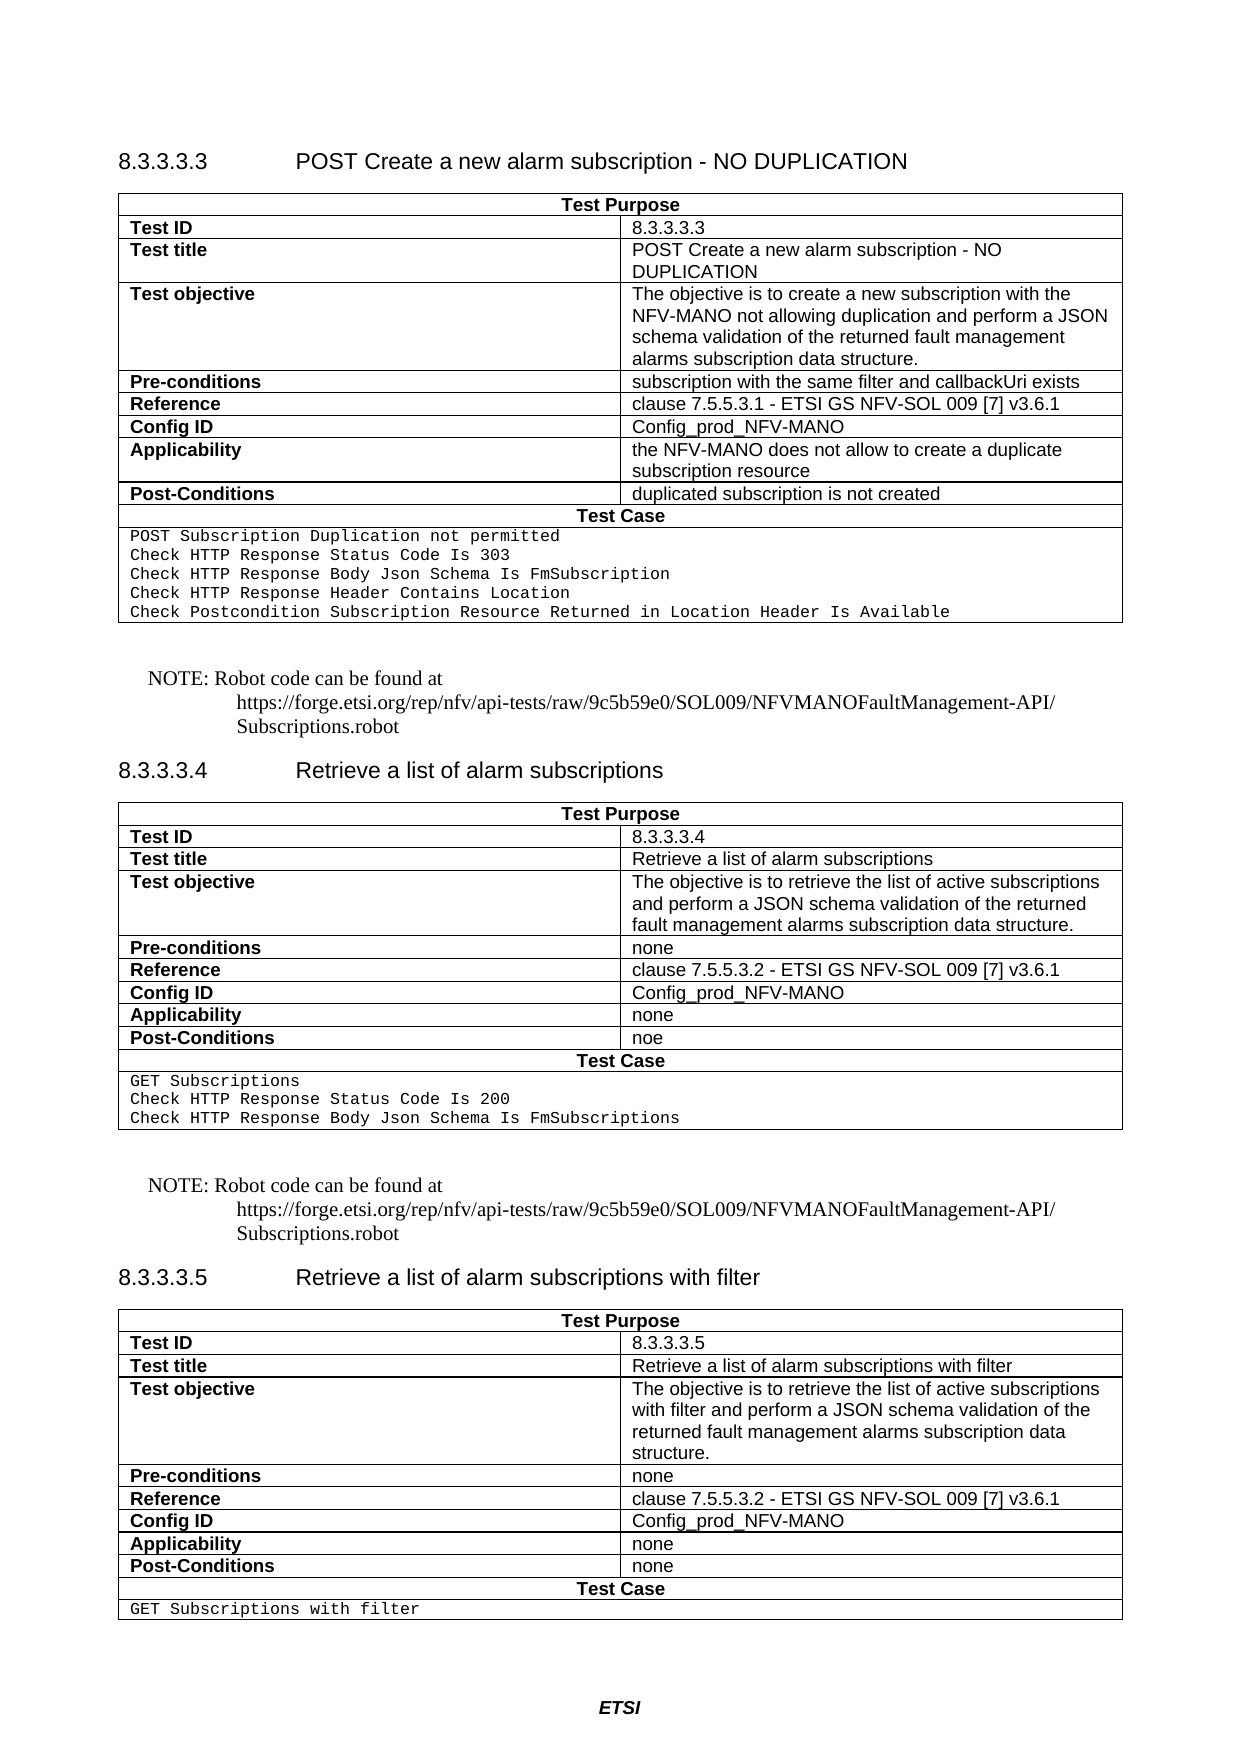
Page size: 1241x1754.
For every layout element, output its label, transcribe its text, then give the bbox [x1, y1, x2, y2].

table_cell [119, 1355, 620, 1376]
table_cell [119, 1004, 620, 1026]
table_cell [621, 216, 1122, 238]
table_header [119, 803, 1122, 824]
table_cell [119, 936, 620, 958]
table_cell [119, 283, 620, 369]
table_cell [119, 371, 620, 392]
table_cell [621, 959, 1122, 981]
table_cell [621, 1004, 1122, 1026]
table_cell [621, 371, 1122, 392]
subtitle 8.3.3.3.5 Retrieve a list of alarm subscriptions with filter [118, 1263, 1122, 1290]
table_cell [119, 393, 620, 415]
text NOTE: Robot code can be found at https://forge.etsi.org/rep/nfv/api-tests/raw/9c5b59e0/SOL009/NFVMANOFaultManagement-API/Subscriptions.robot [148, 666, 1122, 738]
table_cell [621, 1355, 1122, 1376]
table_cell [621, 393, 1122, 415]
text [148, 1172, 1122, 1245]
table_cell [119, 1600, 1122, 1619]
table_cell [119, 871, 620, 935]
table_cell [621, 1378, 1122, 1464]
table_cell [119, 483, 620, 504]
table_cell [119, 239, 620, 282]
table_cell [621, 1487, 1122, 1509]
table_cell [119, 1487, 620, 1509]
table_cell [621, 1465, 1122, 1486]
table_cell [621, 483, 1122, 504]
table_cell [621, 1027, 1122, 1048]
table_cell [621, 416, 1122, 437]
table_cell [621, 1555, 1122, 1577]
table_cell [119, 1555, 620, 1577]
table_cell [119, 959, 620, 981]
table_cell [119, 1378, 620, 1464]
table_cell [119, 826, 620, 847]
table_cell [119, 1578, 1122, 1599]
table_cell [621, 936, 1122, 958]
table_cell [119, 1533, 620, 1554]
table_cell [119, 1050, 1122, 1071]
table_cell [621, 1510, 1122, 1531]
subtitle 8.3.3.3.4 Retrieve a list of alarm subscriptions [118, 757, 1122, 783]
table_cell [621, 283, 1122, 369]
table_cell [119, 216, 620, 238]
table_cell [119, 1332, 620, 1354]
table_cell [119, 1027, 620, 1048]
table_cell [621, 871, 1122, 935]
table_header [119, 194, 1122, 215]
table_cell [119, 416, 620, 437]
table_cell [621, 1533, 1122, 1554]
subtitle 8.3.3.3.3 POST Create a new alarm subscription - NO DUPLICATION [118, 148, 1122, 174]
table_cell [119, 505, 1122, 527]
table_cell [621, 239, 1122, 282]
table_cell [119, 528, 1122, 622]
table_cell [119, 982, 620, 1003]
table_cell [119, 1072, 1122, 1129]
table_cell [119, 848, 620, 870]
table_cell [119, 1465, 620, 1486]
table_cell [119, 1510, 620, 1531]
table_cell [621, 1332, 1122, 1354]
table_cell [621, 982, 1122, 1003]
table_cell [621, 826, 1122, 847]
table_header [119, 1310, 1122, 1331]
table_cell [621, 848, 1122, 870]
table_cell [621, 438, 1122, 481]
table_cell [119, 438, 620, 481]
